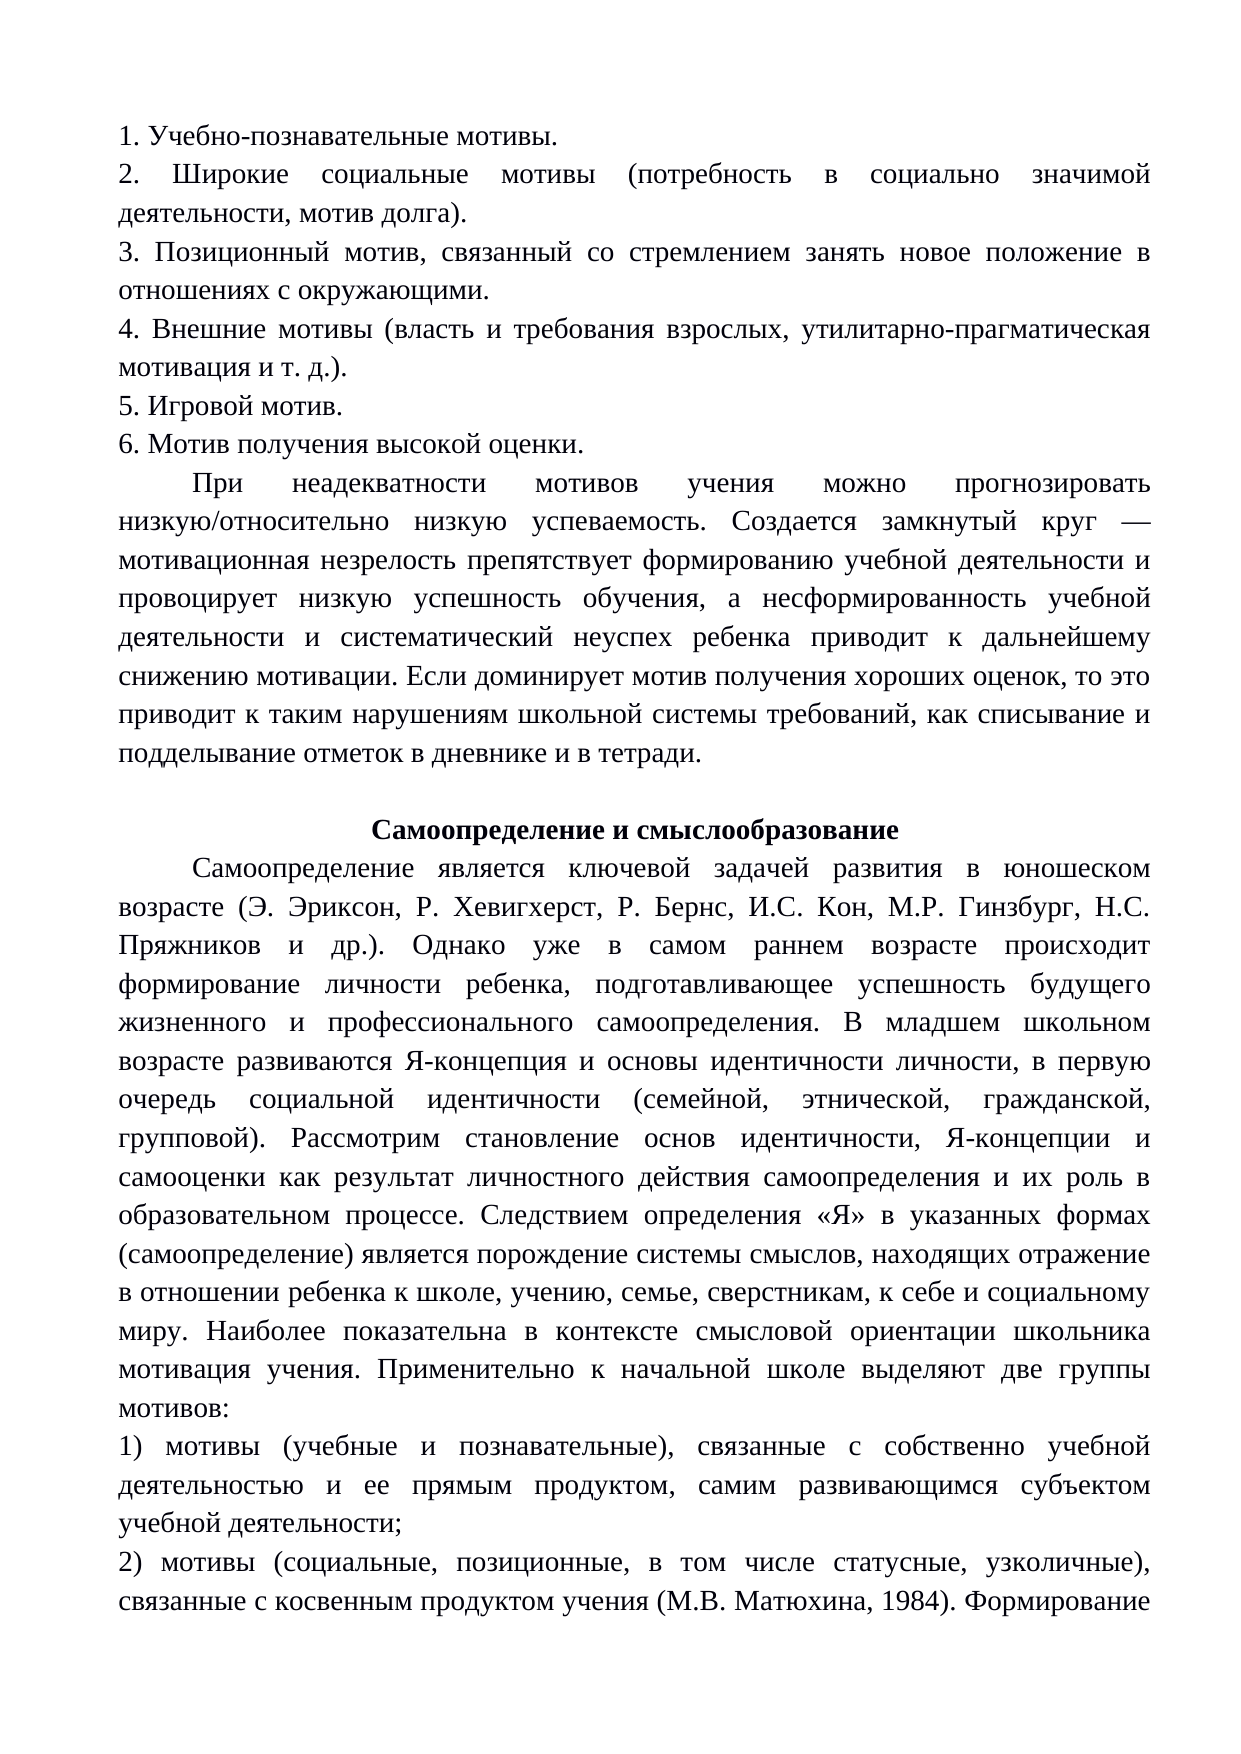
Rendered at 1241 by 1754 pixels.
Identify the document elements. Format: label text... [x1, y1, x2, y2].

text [118, 1544, 1152, 1616]
text При неадекватности мотивов учения можно прогнозировать низкую/относительно низкую успеваемость. Создается замкнутый круг — мотивационная незрелость препятствует формированию учебной деятельности и провоцирует низкую успешность обучения, а несформированность учебной деятельности и систематический неуспех ребенка приводит к дальнейшему снижению мотивации. Если доминирует мотив получения хороших оценок, то это приводит к таким нарушениям школьной системы требований, как списывание и подделывание отметок в дневнике и в тетради. [118, 465, 1152, 768]
text 2. Широкие социальные мотивы (потребность в социально значимой деятельности, мотив долга). [118, 157, 1152, 229]
text 1. Учебно-познавательные мотивы. [118, 118, 1152, 152]
text Самоопределение и смыслообразование [118, 812, 1152, 845]
text Самоопределение является ключевой задачей развития в юношеском возрасте (Э. Эриксон, Р. Хевигхерст, Р. Бернс, И.С. Кон, М.Р. Гинзбург, Н.С. Пряжников и др.). Однако уже в самом раннем возрасте происходит формирование личности ребенка, подготавливающее успешность будущего жизненного и профессионального самоопределения. В младшем школьном возрасте развиваются Я-концепция и основы идентичности личности, в первую очередь социальной идентичности (семейной, этнической, гражданской, групповой). Рассмотрим становление основ идентичности, Я-концепции и самооценки как результат личностного действия самоопределения и их роль в образовательном процессе. Следствием определения «Я» в указанных формах (самоопределение) является порождение системы смыслов, находящих отражение в отношении ребенка к школе, учению, семье, сверстникам, к себе и социальному миру. Наиболее показательна в контексте смысловой ориентации школьника мотивация учения. Применительно к начальной школе выделяют две группы мотивов: [118, 850, 1152, 1423]
text 6. Мотив получения высокой оценки. [118, 426, 1152, 460]
text 4. Внешние мотивы (власть и требования взрослых, утилитарно-прагматическая мотивация и т. д.). [118, 311, 1152, 383]
text 1) мотивы (учебные и познавательные), связанные с собственно учебной деятельностью и ее прямым продуктом, самим развивающимся субъектом учебной деятельности; [118, 1428, 1152, 1539]
text 3. Позиционный мотив, связанный со стремлением занять новое положение в отношениях с окружающими. [118, 234, 1152, 306]
text 5. Игровой мотив. [118, 388, 1152, 421]
